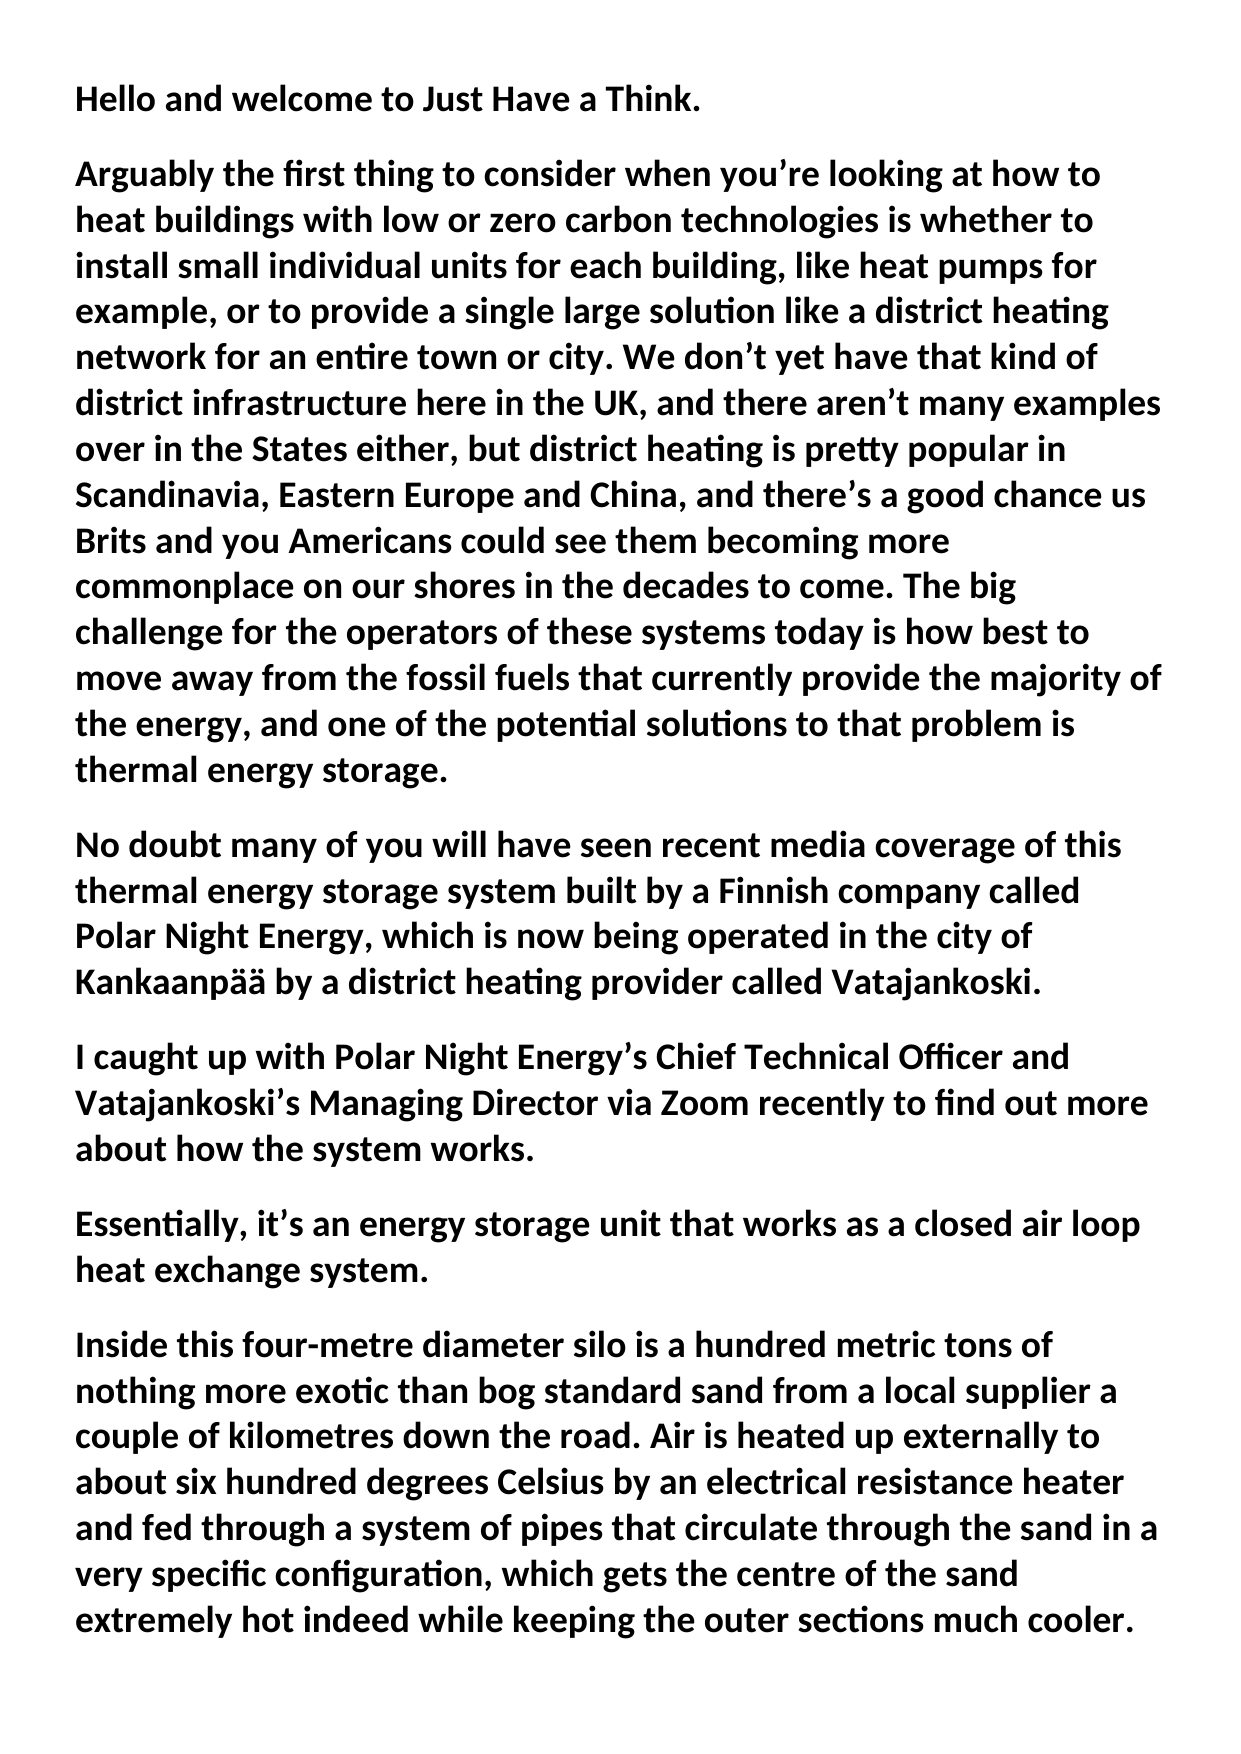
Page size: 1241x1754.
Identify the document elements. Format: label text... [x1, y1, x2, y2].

text Hello and welcome to Just Have a Think. [75, 75, 1165, 121]
text I caught up with Polar Night Energy’s Chief Technical Officer and Vatajankoski’s Managing Director via Zoom recently to find out more about how the system works. [75, 1033, 1165, 1171]
text Arguably the first thing to consider when you’re looking at how to heat buildings with low or zero carbon technologies is whether to install small individual units for each building, like heat pumps for example, or to provide a single large solution like a district heating network for an entire town or city. We don’t yet have that kind of district infrastructure here in the UK, and there aren’t many examples over in the States either, but district heating is pretty popular in Scandinavia, Eastern Europe and China, and there’s a good chance us Brits and you Americans could see them becoming more commonplace on our shores in the decades to come. The big challenge for the operators of these systems today is how best to move away from the fossil fuels that currently provide the majority of the energy, and one of the potential solutions to that problem is thermal energy storage. [75, 150, 1165, 792]
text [75, 1321, 1165, 1642]
text No doubt many of you will have seen recent media coverage of this thermal energy storage system built by a Finnish company called Polar Night Energy, which is now being operated in the city of Kankaanpää by a district heating provider called Vatajankoski. [75, 821, 1165, 1004]
text Essentially, it’s an energy storage unit that works as a closed air loop heat exchange system. [75, 1200, 1165, 1292]
